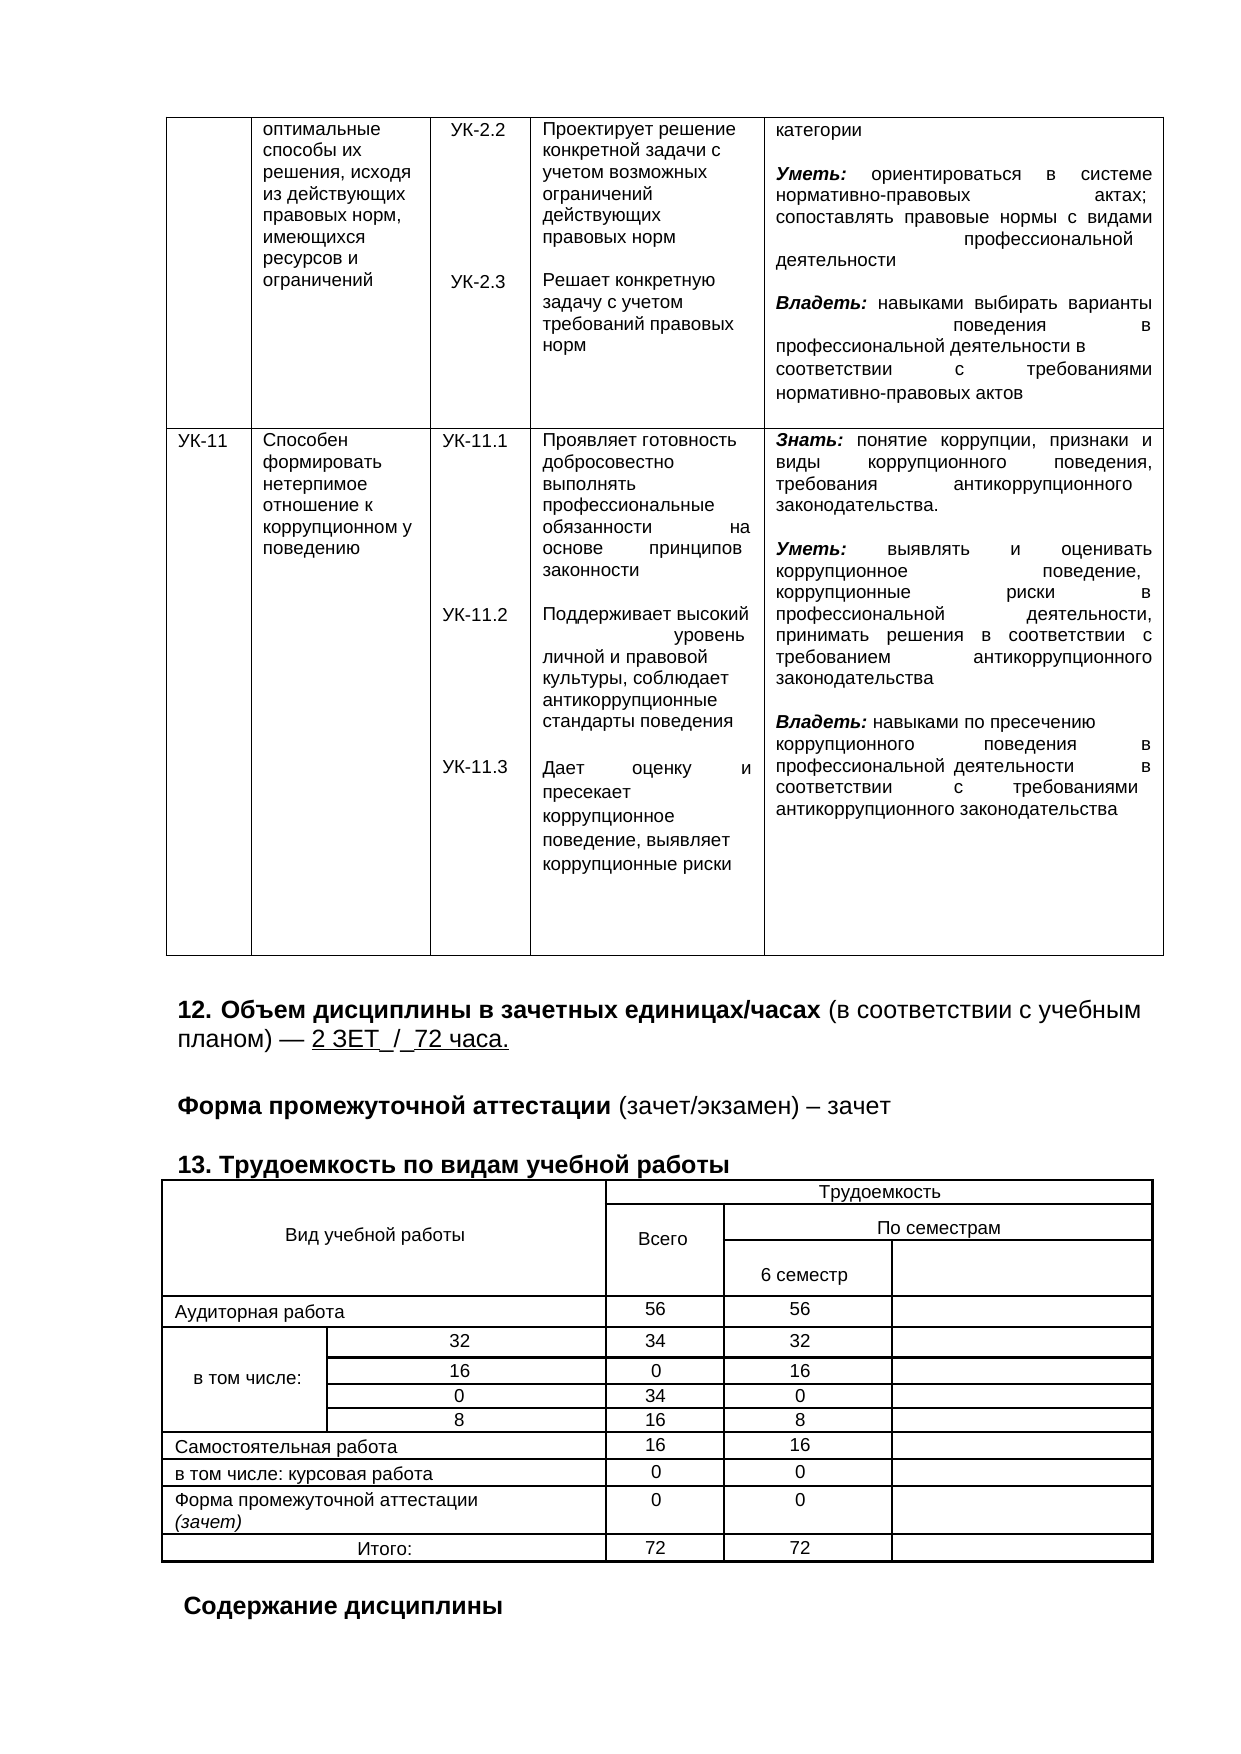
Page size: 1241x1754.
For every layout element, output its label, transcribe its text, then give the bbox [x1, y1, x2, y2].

table_cell Проявляет готовность добросовестно выполнять профессиональные обязанности на основе принципов законности Поддерживает высокий уровень личной и правовой культуры, соблюдает антикоррупционные стандарты поведения Дает оценку и пресекает коррупционное поведение, выявляет коррупционные риски [531, 429, 764, 955]
list Объем дисциплины в зачетных единицах/часах (в соответствии с учебным планом) — 2 ЗЕТ_/_72 часа. [177, 995, 1152, 1053]
table_cell 0 [725, 1385, 891, 1407]
table_cell оптимальные способы их решения, исходя из действующих правовых норм, имеющихся ресурсов и ограничений [252, 118, 430, 428]
table_cell 72 [607, 1535, 723, 1560]
table_cell Проектирует решение конкретной задачи с учетом возможных ограничений действующих правовых норм Решает конкретную задачу с учетом требований правовых норм [531, 118, 764, 428]
table_cell УК-2.2 УК-2.3 [431, 118, 530, 428]
table_cell [893, 1241, 1151, 1295]
table_cell 0 [725, 1487, 891, 1533]
table_cell в том числе: курсовая работа [163, 1460, 605, 1485]
table_cell 8 [328, 1409, 605, 1431]
table_cell Знать: понятие коррупции, признаки и виды коррупционного поведения, требования антикоррупционного законодательства. Уметь: выявлять и оценивать коррупционное поведение, коррупционные риски в профессиональной деятельности, принимать решения в соответствии с требованием антикоррупционного законодательства Владеть: навыками по пресечению коррупционного поведения в профессиональной деятельности в соответствии с требованиями антикоррупционного законодательства [765, 429, 1163, 955]
table_cell 16 [725, 1433, 891, 1458]
table_cell в том числе: [163, 1328, 326, 1431]
table_cell Всего [607, 1205, 723, 1295]
table_cell По семестрам [725, 1205, 1151, 1239]
table_cell 0 [607, 1359, 723, 1383]
table_cell 16 [328, 1359, 605, 1383]
table_cell категории Уметь: ориентироваться в системе нормативно-правовых актах; сопоставлять правовые нормы с видами профессиональной деятельности Владеть: навыками выбирать варианты поведения в профессиональной деятельности в соответствии с требованиями нормативно-правовых актов [765, 118, 1163, 428]
table_cell [893, 1297, 1151, 1326]
table_cell [893, 1409, 1151, 1431]
table_header Трудоемкость [607, 1181, 1151, 1203]
table_cell 56 [607, 1297, 723, 1326]
table_cell 34 [607, 1328, 723, 1356]
table_cell [893, 1385, 1151, 1407]
table_cell [893, 1460, 1151, 1485]
table_cell Итого: [163, 1535, 605, 1560]
table_cell 8 [725, 1409, 891, 1431]
table_cell [893, 1359, 1151, 1383]
text Форма промежуточной аттестации (зачет/экзамен) – зачет [177, 1091, 1182, 1120]
table_cell 0 [607, 1460, 723, 1485]
table_cell Способен формировать нетерпимое отношение к коррупционном у поведению [252, 429, 430, 955]
table_cell [167, 118, 251, 428]
table_cell 0 [328, 1385, 605, 1407]
table_cell УК-11 [167, 429, 251, 955]
table_cell 32 [328, 1328, 605, 1356]
table_cell 0 [725, 1460, 891, 1485]
table_cell 6 семестр [725, 1241, 891, 1295]
table_header Вид учебной работы [163, 1181, 605, 1295]
table_cell 72 [725, 1535, 891, 1560]
table_cell [893, 1487, 1151, 1533]
table_cell УК-11.1 УК-11.2 УК-11.3 [431, 429, 530, 955]
table_cell 16 [607, 1433, 723, 1458]
table_cell [893, 1433, 1151, 1458]
subtitle Трудоемкость по видам учебной работы [177, 1150, 1182, 1179]
table_cell [893, 1328, 1151, 1356]
table_cell 0 [607, 1487, 723, 1533]
table_cell Форма промежуточной аттестации (зачет) [163, 1487, 605, 1533]
table_cell Самостоятельная работа [163, 1433, 605, 1458]
table_cell 34 [607, 1385, 723, 1407]
table_cell 16 [607, 1409, 723, 1431]
table_cell 56 [725, 1297, 891, 1326]
table_cell 32 [725, 1328, 891, 1356]
table_cell [893, 1535, 1151, 1560]
table_cell Аудиторная работа [163, 1297, 605, 1326]
list Содержание дисциплины [146, 1591, 1182, 1620]
table_cell 16 [725, 1359, 891, 1383]
